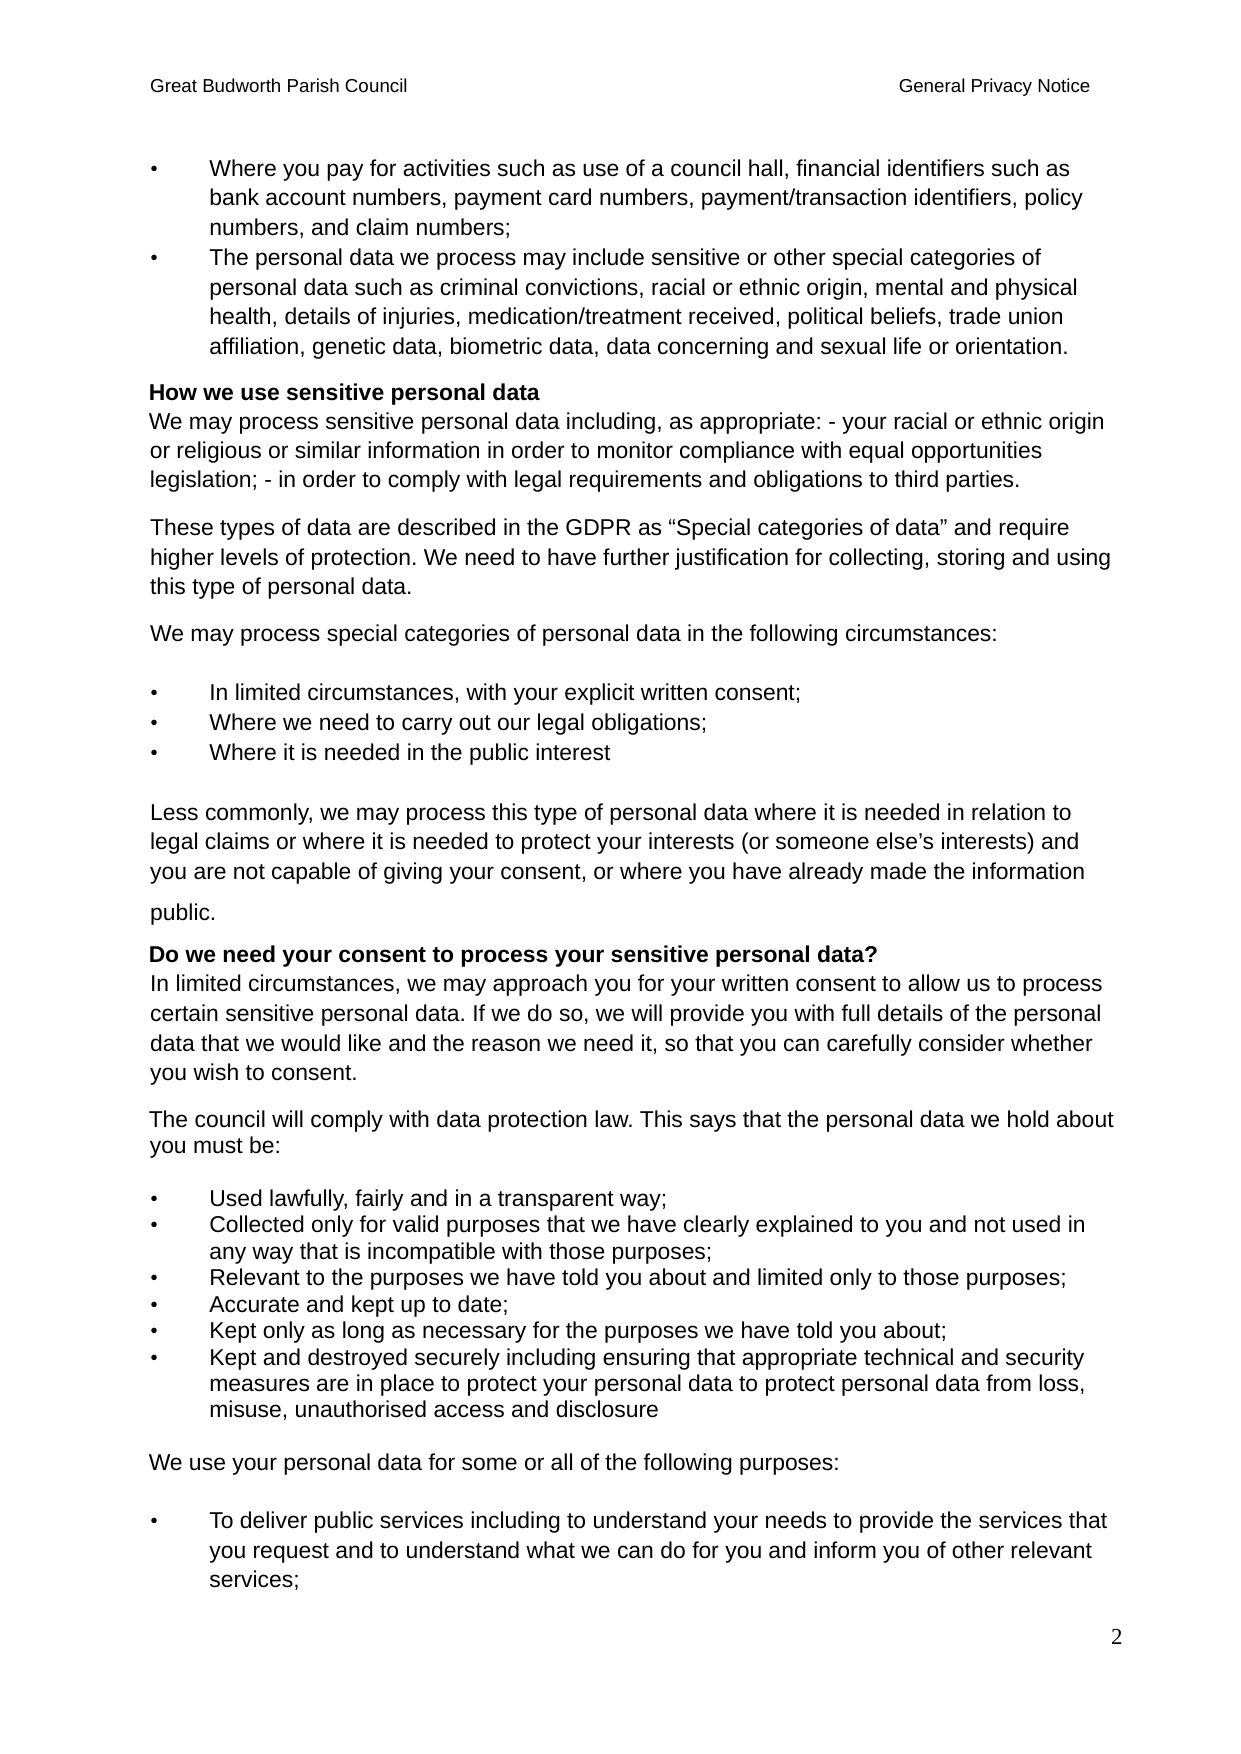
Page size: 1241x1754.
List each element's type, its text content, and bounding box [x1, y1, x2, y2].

list The personal data we process may include sensitive or other special categories of personal data such as criminal convictions, racial or ethnic origin, mental and physical health, details of injuries, medication/treatment received, political beliefs, trade union affiliation, genetic data, biometric data, data concerning and sexual life or orientation. [150, 244, 1122, 359]
list Kept only as long as necessary for the purposes we have told you about; [150, 1317, 1122, 1343]
text In limited circumstances, we may approach you for your written consent to allow us to process certain sensitive personal data. If we do so, we will provide you with full details of the personal data that we would like and the reason we need it, so that you can carefully consider whether you wish to consent. [150, 970, 1122, 1086]
text Do we need your consent to process your sensitive personal data? [148, 941, 1122, 968]
text We may process sensitive personal data including, as appropriate: - your racial or ethnic origin or religious or similar information in order to monitor compliance with equal opportunities legislation; - in order to comply with legal requirements and obligations to third parties. [148, 408, 1122, 492]
text The council will comply with data protection law. This says that the personal data we hold about you must be: [148, 1106, 1122, 1158]
text We may process special categories of personal data in the following circumstances: [150, 620, 1122, 646]
list Collected only for valid purposes that we have clearly explained to you and not used in any way that is incompatible with those purposes; [150, 1211, 1122, 1264]
list Where we need to carry out our legal obligations; [150, 709, 1122, 736]
list Where you pay for activities such as use of a council hall, financial identifiers such as bank account numbers, payment card numbers, payment/transaction identifiers, policy numbers, and claim numbers; [150, 154, 1122, 240]
text These types of data are described in the GDPR as “Special categories of data” and require higher levels of protection. We need to have further justification for collecting, storing and using this type of personal data. [150, 514, 1122, 600]
list To deliver public services including to understand your needs to provide the services that you request and to understand what we can do for you and inform you of other relevant services; [150, 1507, 1122, 1593]
list Used lawfully, fairly and in a transparent way; [150, 1185, 1122, 1211]
list Relevant to the purposes we have told you about and limited only to those purposes; [150, 1264, 1122, 1291]
list Kept and destroyed securely including ensuring that appropriate technical and security measures are in place to protect your personal data to protect personal data from loss, misuse, unauthorised access and disclosure [150, 1343, 1122, 1423]
list In limited circumstances, with your explicit written consent; [150, 679, 1122, 706]
text We use your personal data for some or all of the following purposes: [148, 1449, 1122, 1475]
list Accurate and kept up to date; [150, 1291, 1122, 1317]
text How we use sensitive personal data [148, 379, 1122, 406]
list Where it is needed in the public interest [150, 739, 1122, 765]
text Less commonly, we may process this type of personal data where it is needed in relation to legal claims or where it is needed to protect your interests (or someone else’s interests) and you are not capable of giving your consent, or where you have already made the information public. [150, 798, 1122, 928]
